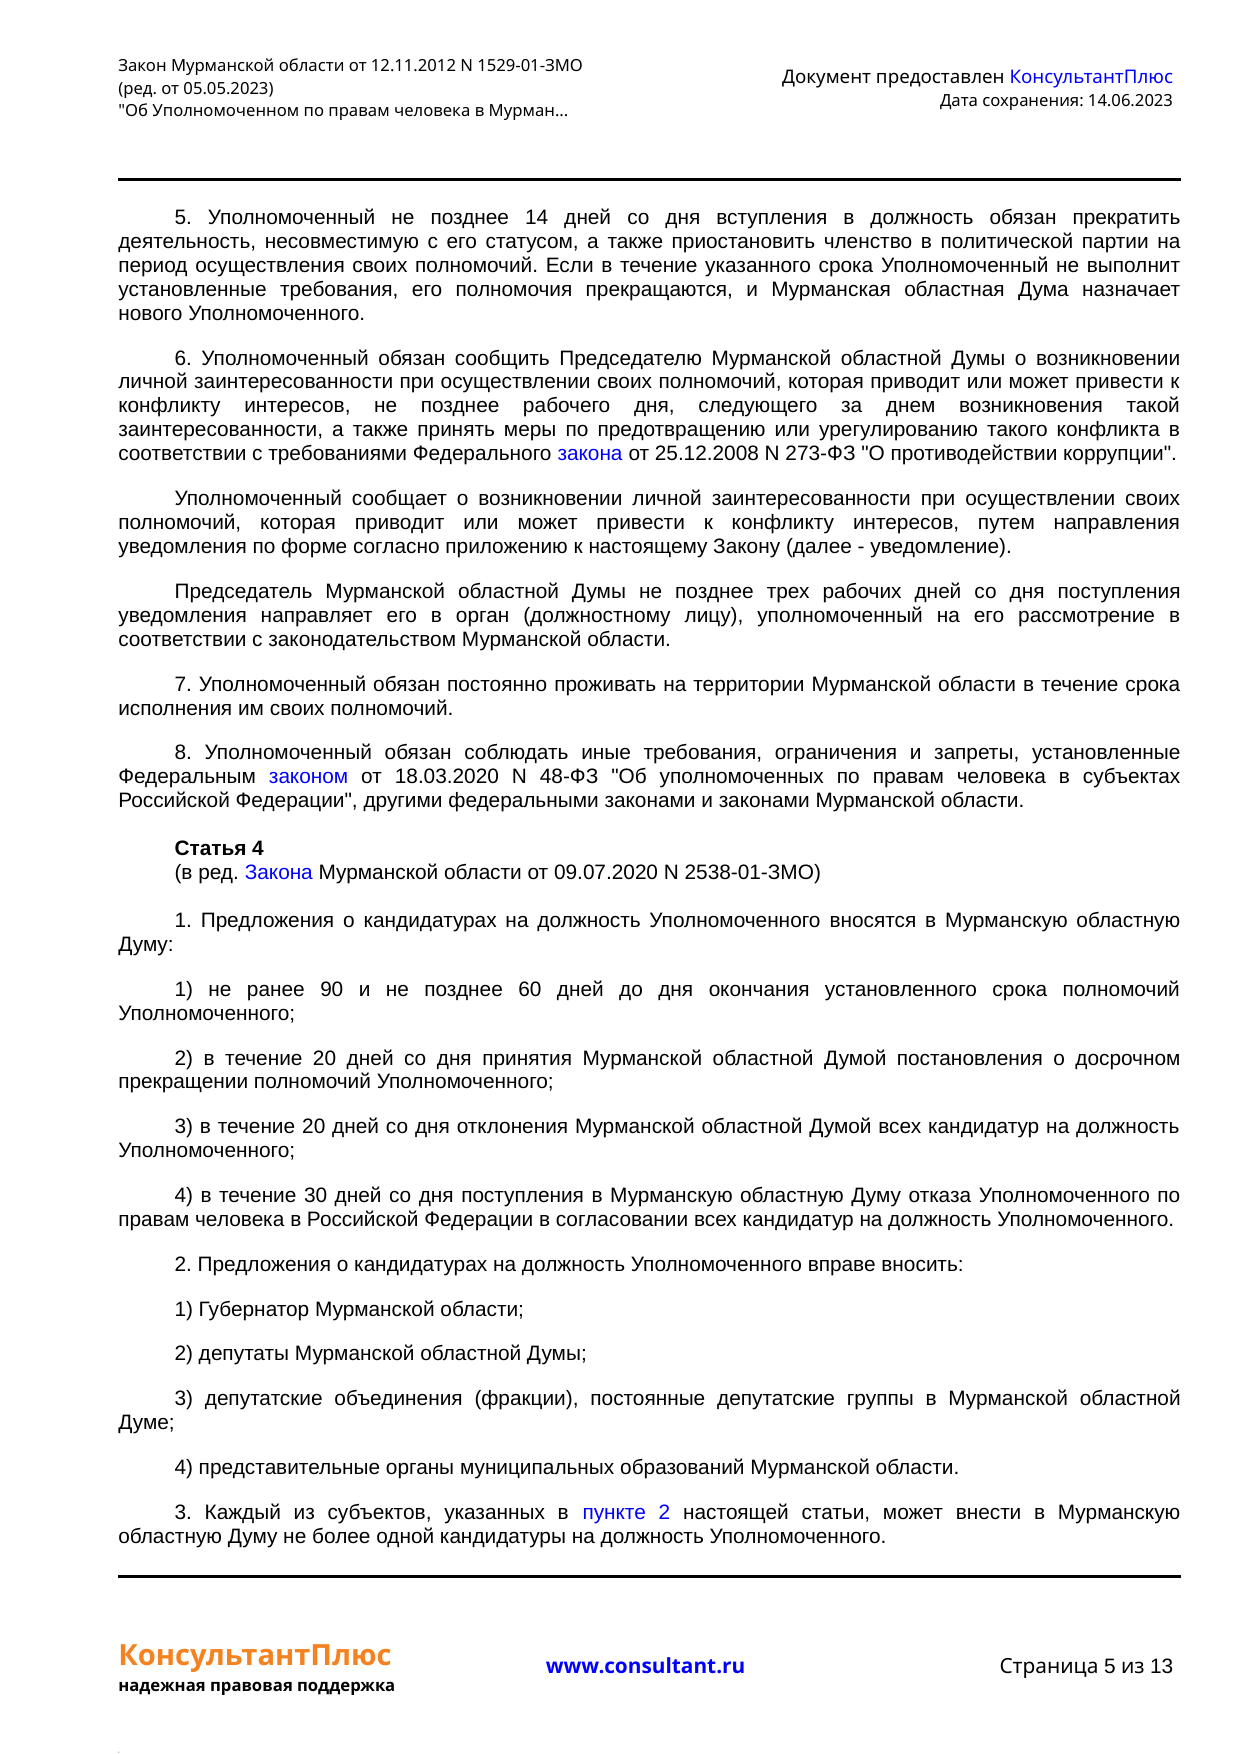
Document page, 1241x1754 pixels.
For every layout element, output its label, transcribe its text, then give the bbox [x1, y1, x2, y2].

text 7. Уполномоченный обязан постоянно проживать на территории Мурманской области в течение срока исполнения им своих полномочий. [118, 671, 1181, 719]
text 4) представительные органы муниципальных образований Мурманской области. [118, 1455, 1181, 1479]
text 3) в течение 20 дней со дня отклонения Мурманской областной Думой всех кандидатур на должность Уполномоченного; [118, 1114, 1181, 1162]
text 5. Уполномоченный не позднее 14 дней со дня вступления в должность обязан прекратить деятельность, несовместимую с его статусом, а также приостановить членство в политической партии на период осуществления своих полномочий. Если в течение указанного срока Уполномоченный не выполнит установленные требования, его полномочия прекращаются, и Мурманская областная Дума назначает нового Уполномоченного. [118, 205, 1181, 324]
text Уполномоченный сообщает о возникновении личной заинтересованности при осуществлении своих полномочий, которая приводит или может привести к конфликту интересов, путем направления уведомления по форме согласно приложению к настоящему Закону (далее - уведомление). [118, 486, 1181, 558]
text 2. Предложения о кандидатурах на должность Уполномоченного вправе вносить: [118, 1252, 1181, 1276]
text 3) депутатские объединения (фракции), постоянные депутатские группы в Мурманской областной Думе; [118, 1386, 1181, 1434]
text 2) в течение 20 дней со дня принятия Мурманской областной Думой постановления о досрочном прекращении полномочий Уполномоченного; [118, 1045, 1181, 1093]
text 6. Уполномоченный обязан сообщить Председателю Мурманской областной Думы о возникновении личной заинтересованности при осуществлении своих полномочий, которая приводит или может привести к конфликту интересов, не позднее рабочего дня, следующего за днем возникновения такой заинтересованности, а также принять меры по предотвращению или урегулированию такого конфликта в соответствии с требованиями Федерального закона от 25.12.2008 N 273-ФЗ "О противодействии коррупции". [118, 345, 1181, 465]
text 4) в течение 30 дней со дня поступления в Мурманскую областную Думу отказа Уполномоченного по правам человека в Российской Федерации в согласовании всех кандидатур на должность Уполномоченного. [118, 1183, 1181, 1231]
text 8. Уполномоченный обязан соблюдать иные требования, ограничения и запреты, установленные Федеральным законом от 18.03.2020 N 48-ФЗ "Об уполномоченных по правам человека в субъектах Российской Федерации", другими федеральными законами и законами Мурманской области. [118, 740, 1181, 812]
text (в ред. Закона Мурманской области от 09.07.2020 N 2538-01-ЗМО) [118, 860, 1181, 884]
text Председатель Мурманской областной Думы не позднее трех рабочих дней со дня поступления уведомления направляет его в орган (должностному лицу), уполномоченный на его рассмотрение в соответствии с законодательством Мурманской области. [118, 579, 1181, 651]
text 1) Губернатор Мурманской области; [118, 1296, 1181, 1320]
text 3. Каждый из субъектов, указанных в пункте 2 настоящей статьи, может внести в Мурманскую областную Думу не более одной кандидатуры на должность Уполномоченного. [118, 1499, 1181, 1547]
title Статья 4 [118, 836, 1181, 860]
text 1) не ранее 90 и не позднее 60 дней до дня окончания установленного срока полномочий Уполномоченного; [118, 977, 1181, 1024]
text 1. Предложения о кандидатурах на должность Уполномоченного вносятся в Мурманскую областную Думу: [118, 908, 1181, 956]
text 2) депутаты Мурманской областной Думы; [118, 1341, 1181, 1365]
